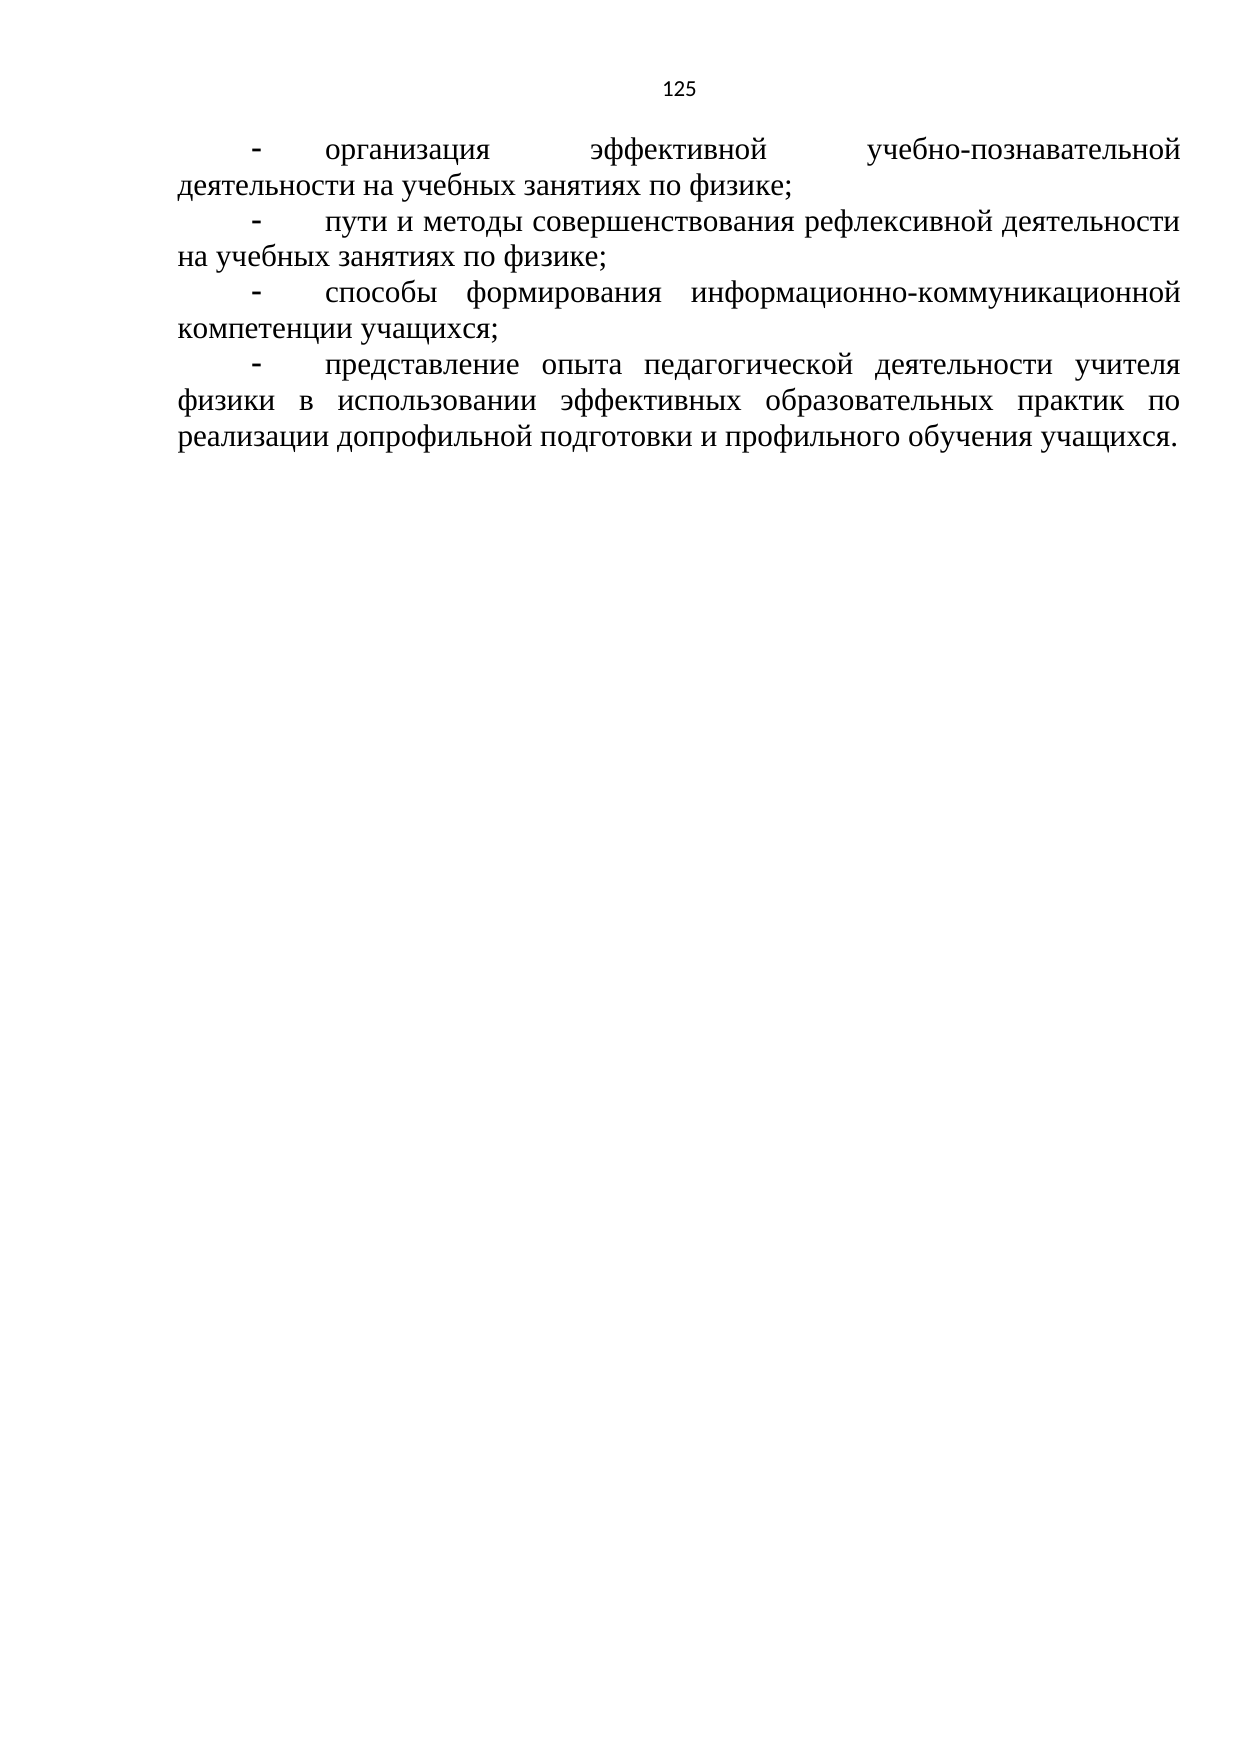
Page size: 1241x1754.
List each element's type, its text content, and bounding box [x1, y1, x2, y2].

list представление опыта педагогической деятельности учителя физики в использовании эффективных образовательных практик по реализации допрофильной подготовки и профильного обучения учащихся. [177, 346, 1181, 453]
list способы формирования информационно-коммуникационной компетенции учащихся; [177, 274, 1181, 346]
list организация эффективной учебно-познавательной деятельности на учебных занятиях по физике; [177, 130, 1181, 202]
list пути и методы совершенствования рефлексивной деятельности на учебных занятиях по физике; [177, 202, 1181, 274]
